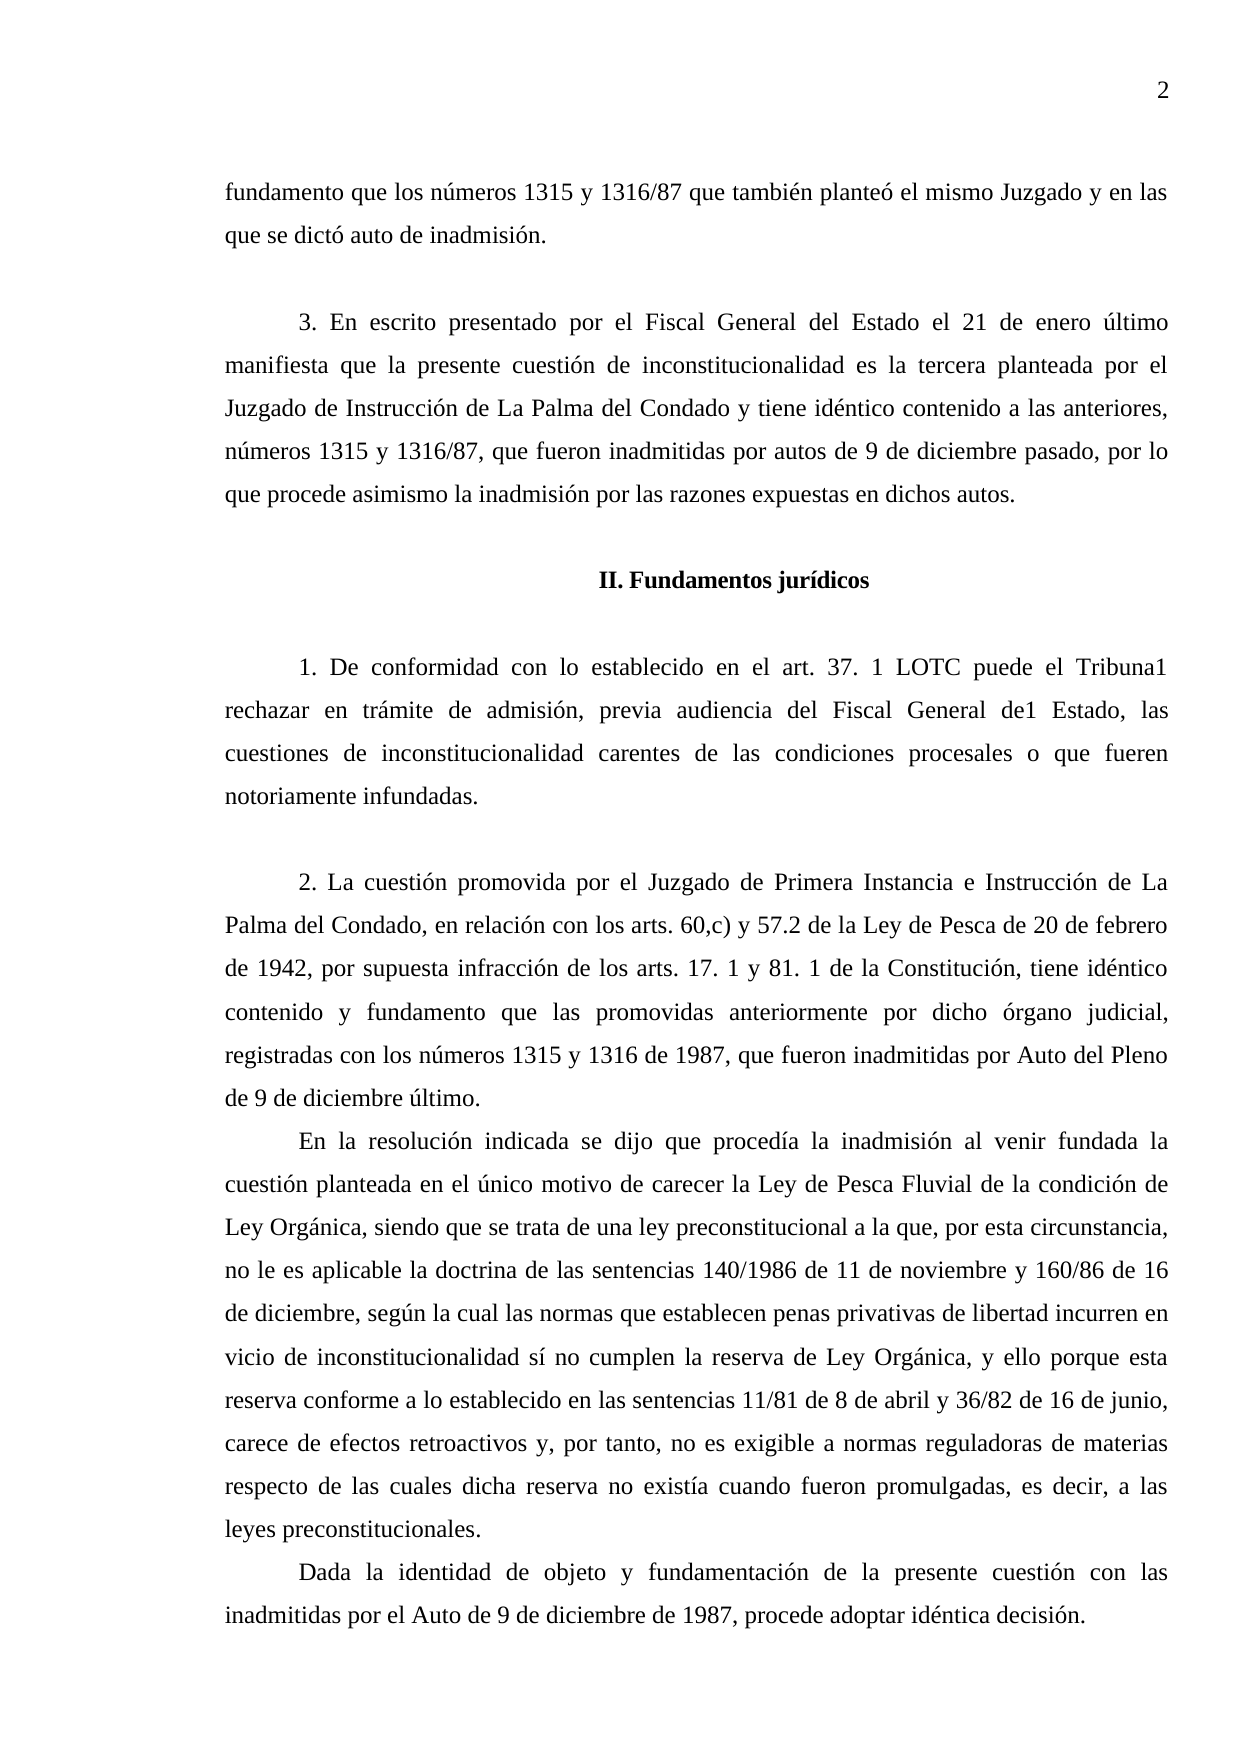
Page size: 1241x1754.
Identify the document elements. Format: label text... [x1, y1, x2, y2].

text 2. La cuestión promovida por el Juzgado de Primera Instancia e Instrucción de La Palma del Condado, en relación con los arts. 60,c) y 57.2 de la Ley de Pesca de 20 de febrero de 1942, por supuesta infracción de los arts. 17. 1 y 81. 1 de la Constitución, tiene idéntico contenido y fundamento que las promovidas anteriormente por dicho órgano judicial, registradas con los números 1315 y 1316 de 1987, que fueron inadmitidas por Auto del Pleno de 9 de diciembre último. [224, 867, 1169, 1112]
text 3. En escrito presentado por el Fiscal General del Estado el 21 de enero último manifiesta que la presente cuestión de inconstitucionalidad es la tercera planteada por el Juzgado de Instrucción de La Palma del Condado y tiene idéntico contenido a las anteriores, números 1315 y 1316/87, que fueron inadmitidas por autos de 9 de diciembre pasado, por lo que procede asimismo la inadmisión por las razones expuestas en dichos autos. [224, 307, 1169, 508]
subtitle II. Fundamentos jurídicos [224, 565, 1169, 594]
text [224, 177, 1169, 249]
text Dada la identidad de objeto y fundamentación de la presente cuestión con las inadmitidas por el Auto de 9 de diciembre de 1987, procede adoptar idéntica decisión. [224, 1557, 1169, 1629]
text 1. De conformidad con lo establecido en el art. 37. 1 LOTC puede el Tribuna1 rechazar en trámite de admisión, previa audiencia del Fiscal General de1 Estado, las cuestiones de inconstitucionalidad carentes de las condiciones procesales o que fueren notoriamente infundadas. [224, 652, 1169, 810]
text En la resolución indicada se dijo que procedía la inadmisión al venir fundada la cuestión planteada en el único motivo de carecer la Ley de Pesca Fluvial de la condición de Ley Orgánica, siendo que se trata de una ley preconstitucional a la que, por esta circunstancia, no le es aplicable la doctrina de las sentencias 140/1986 de 11 de noviembre y 160/86 de 16 de diciembre, según la cual las normas que establecen penas privativas de libertad incurren en vicio de inconstitucionalidad sí no cumplen la reserva de Ley Orgánica, y ello porque esta reserva conforme a lo establecido en las sentencias 11/81 de 8 de abril y 36/82 de 16 de junio, carece de efectos retroactivos y, por tanto, no es exigible a normas reguladoras de materias respecto de las cuales dicha reserva no existía cuando fueron promulgadas, es decir, a las leyes preconstitucionales. [224, 1126, 1169, 1543]
